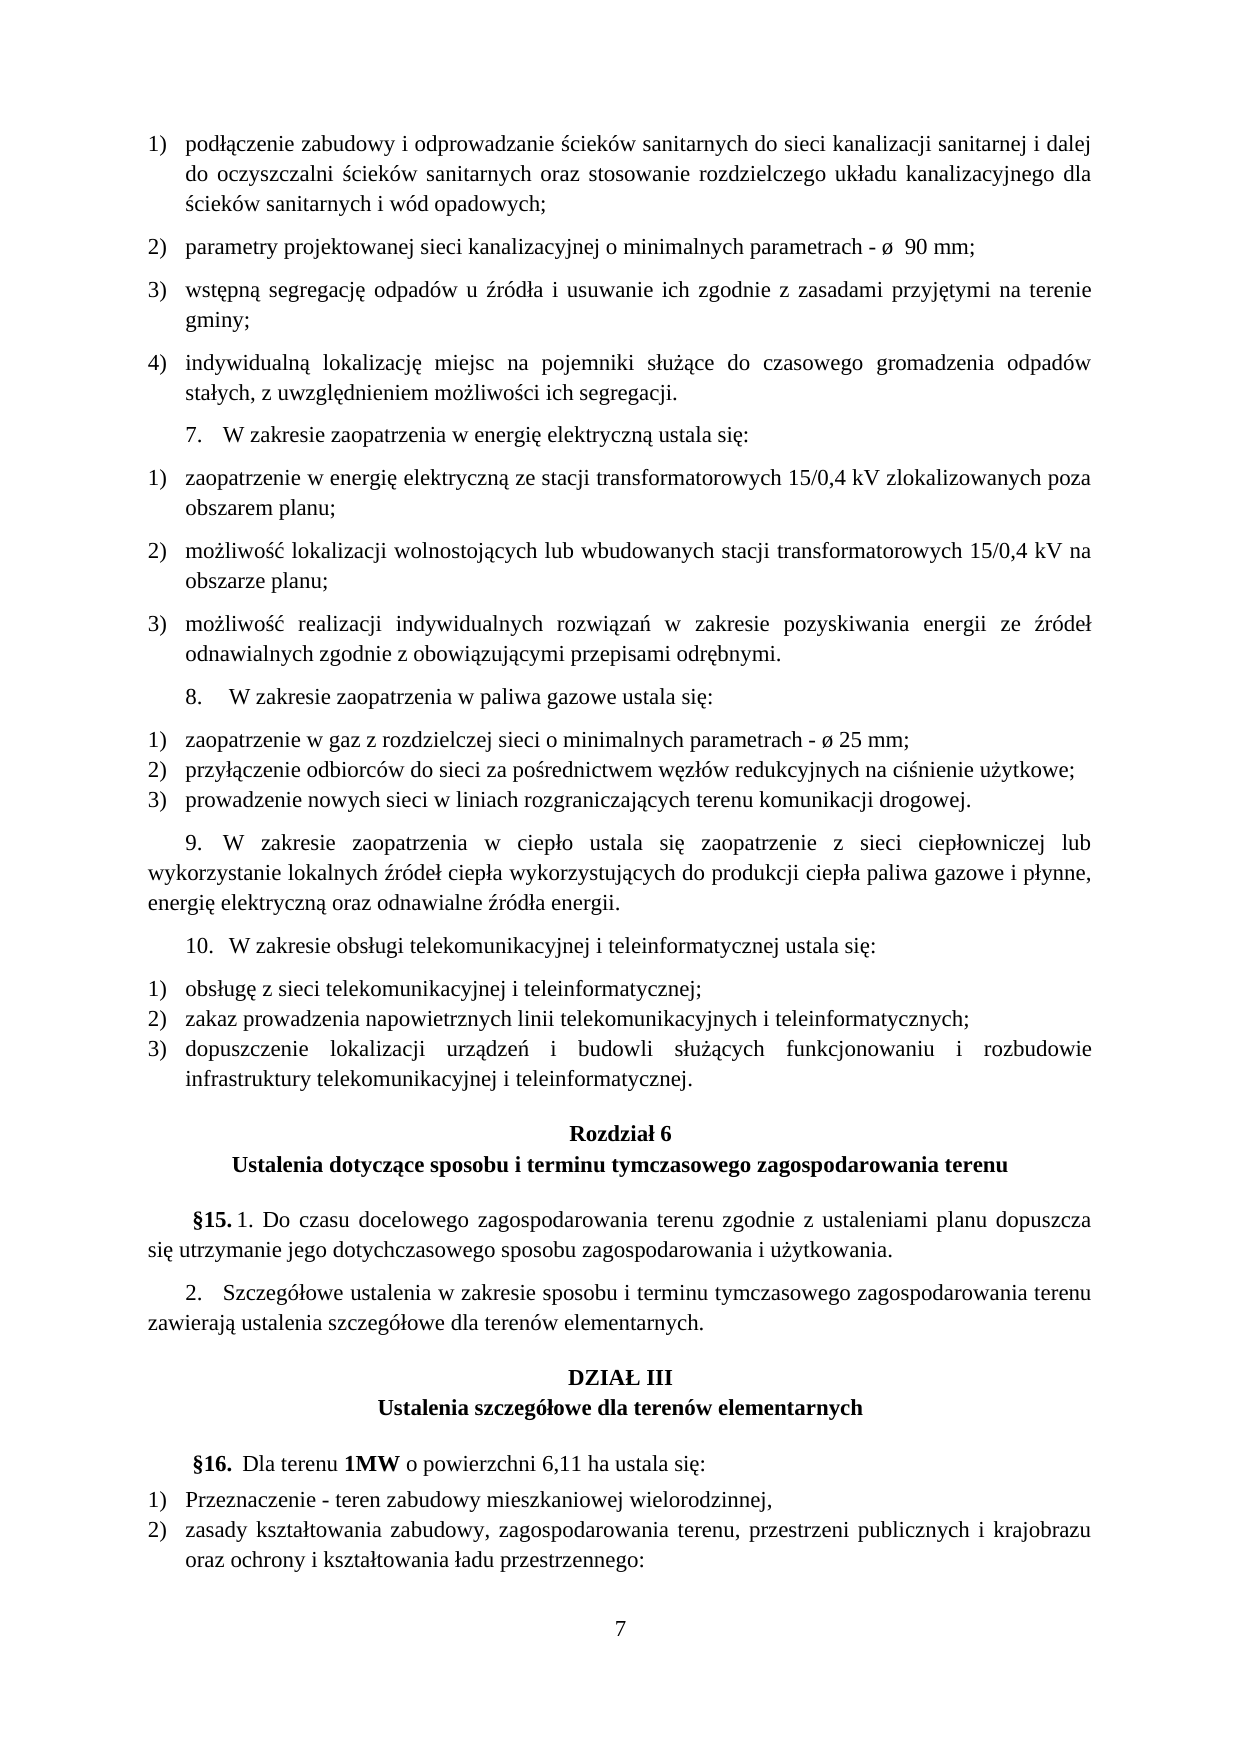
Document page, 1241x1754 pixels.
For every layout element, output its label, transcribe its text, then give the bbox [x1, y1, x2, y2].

list dopuszczenie lokalizacji urządzeń i budowli służących funkcjonowaniu i rozbudowie infrastruktury telekomunikacyjnej i teleinformatycznej. [148, 1035, 1093, 1092]
list wstępną segregację odpadów u źródła i usuwanie ich zgodnie z zasadami przyjętymi na terenie gminy; [148, 276, 1093, 332]
list W zakresie obsługi telekomunikacyjnej i teleinformatycznej ustala się: [148, 932, 1093, 958]
list 1. Do czasu docelowego zagospodarowania terenu zgodnie z ustaleniami planu dopuszcza się utrzymanie jego dotychczasowego sposobu zagospodarowania i użytkowania. [148, 1206, 1093, 1262]
list możliwość realizacji indywidualnych rozwiązań w zakresie pozyskiwania energii ze źródeł odnawialnych zgodnie z obowiązującymi przepisami odrębnymi. [148, 610, 1093, 667]
list możliwość lokalizacji wolnostojących lub wbudowanych stacji transformatorowych 15/0,4 kV na obszarze planu; [148, 537, 1093, 594]
list Przeznaczenie - teren zabudowy mieszkaniowej wielorodzinnej, [148, 1486, 1093, 1512]
list przyłączenie odbiorców do sieci za pośrednictwem węzłów redukcyjnych na ciśnienie użytkowe; [148, 756, 1093, 782]
list zaopatrzenie w gaz z rozdzielczej sieci o minimalnych parametrach - ø 25 mm; [148, 726, 1093, 752]
list obsługę z sieci telekomunikacyjnej i teleinformatycznej; [148, 975, 1093, 1001]
list W zakresie zaopatrzenia w ciepło ustala się zaopatrzenie z sieci ciepłowniczej lub wykorzystanie lokalnych źródeł ciepła wykorzystujących do produkcji ciepła paliwa gazowe i płynne, energię elektryczną oraz odnawialne źródła energii. [148, 829, 1093, 916]
list zasady kształtowania zabudowy, zagospodarowania terenu, przestrzeni publicznych i krajobrazu oraz ochrony i kształtowania ładu przestrzennego: [148, 1516, 1093, 1573]
list parametry projektowanej sieci kanalizacyjnej o minimalnych parametrach - ø 90 mm; [148, 233, 1093, 259]
list prowadzenie nowych sieci w liniach rozgraniczających terenu komunikacji drogowej. [148, 786, 1093, 812]
list Dla terenu 1MW o powierzchni 6,11 ha ustala się: [148, 1450, 1093, 1476]
list zaopatrzenie w energię elektryczną ze stacji transformatorowych 15/0,4 kV zlokalizowanych poza obszarem planu; [148, 464, 1093, 521]
text Rozdział 6 Ustalenia dotyczące sposobu i terminu tymczasowego zagospodarowania terenu [148, 1121, 1093, 1177]
list W zakresie zaopatrzenia w paliwa gazowe ustala się: [148, 683, 1093, 709]
list zakaz prowadzenia napowietrznych linii telekomunikacyjnych i teleinformatycznych; [148, 1005, 1093, 1031]
list W zakresie zaopatrzenia w energię elektryczną ustala się: [148, 422, 1093, 448]
list Szczegółowe ustalenia w zakresie sposobu i terminu tymczasowego zagospodarowania terenu zawierają ustalenia szczegółowe dla terenów elementarnych. [148, 1279, 1093, 1335]
list podłączenie zabudowy i odprowadzanie ścieków sanitarnych do sieci kanalizacji sanitarnej i dalej do oczyszczalni ścieków sanitarnych oraz stosowanie rozdzielczego układu kanalizacyjnego dla ścieków sanitarnych i wód opadowych; [148, 130, 1093, 217]
list indywidualną lokalizację miejsc na pojemniki służące do czasowego gromadzenia odpadów stałych, z uwzględnieniem możliwości ich segregacji. [148, 349, 1093, 405]
text DZIAŁ III Ustalenia szczegółowe dla terenów elementarnych [148, 1364, 1093, 1421]
